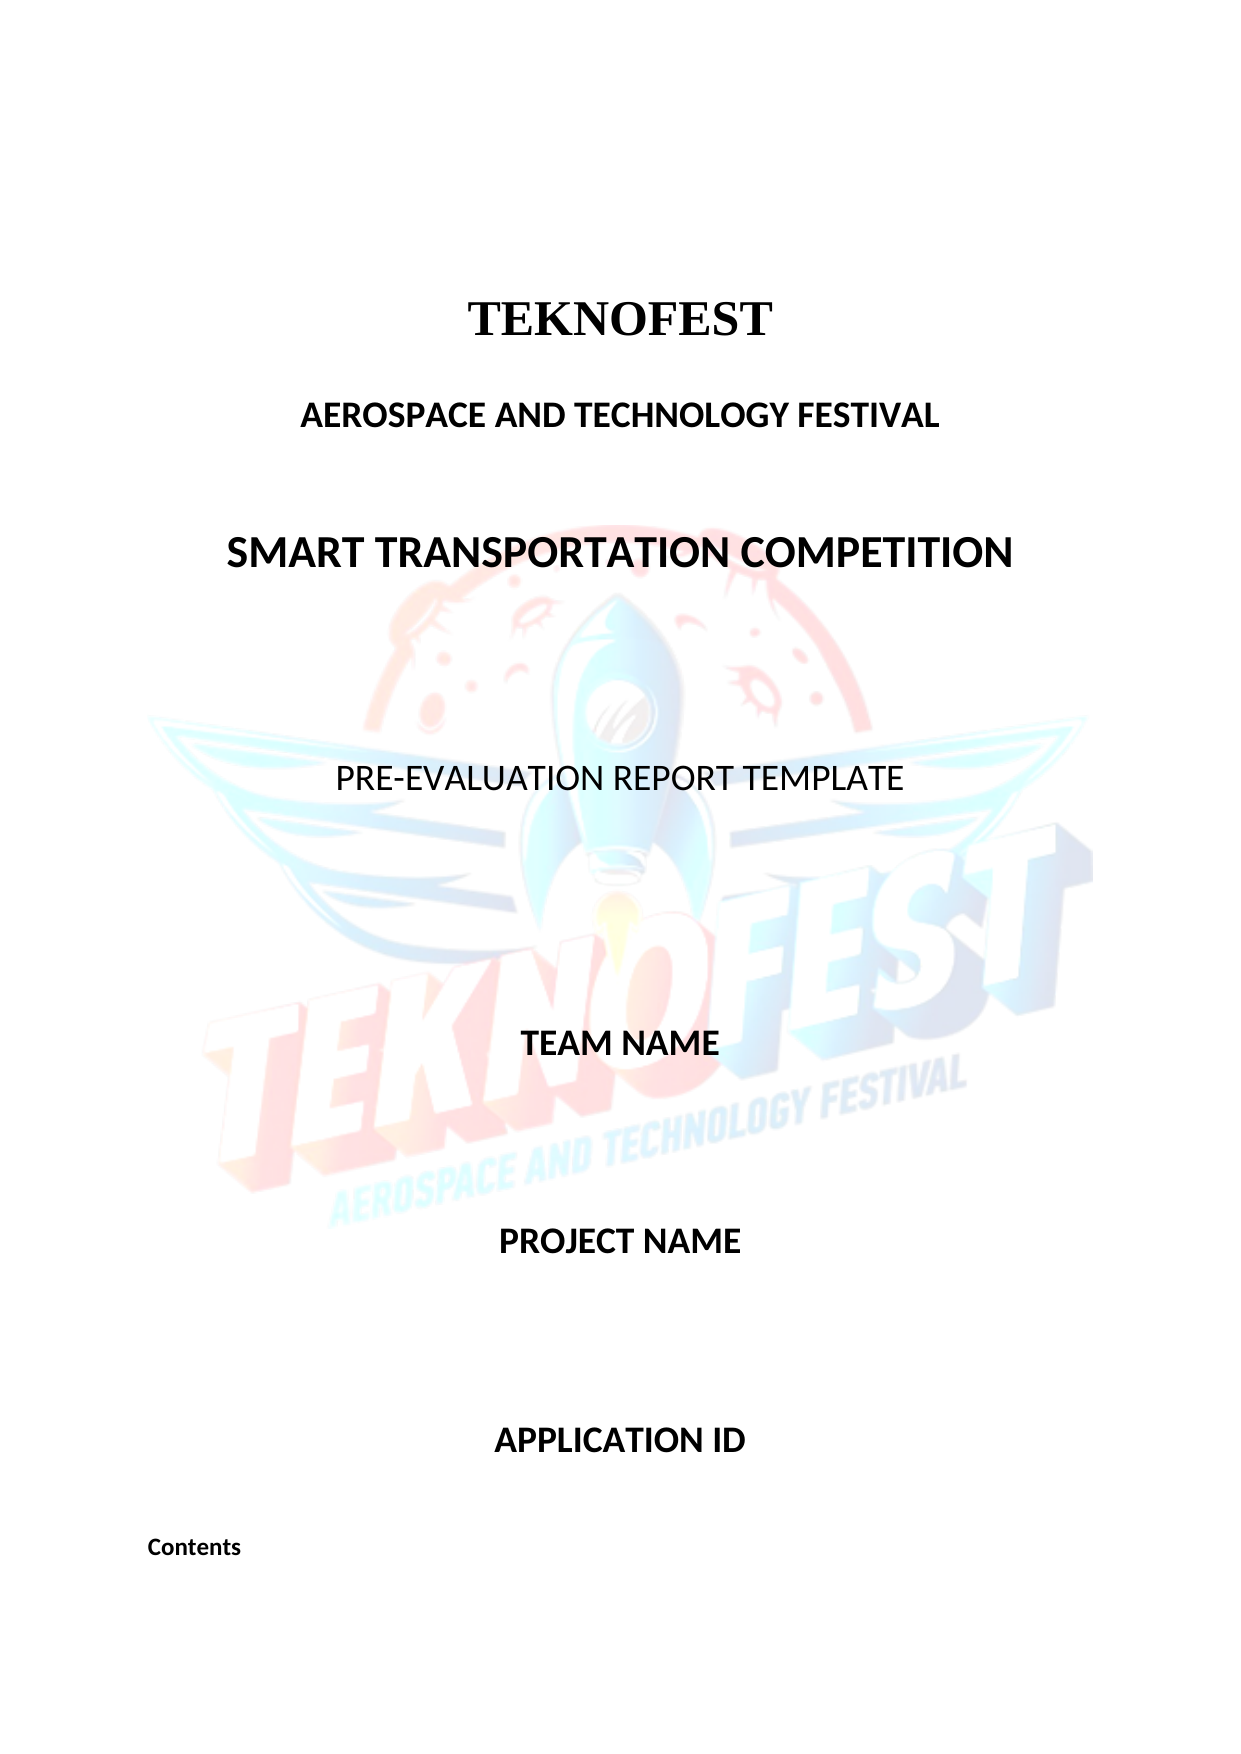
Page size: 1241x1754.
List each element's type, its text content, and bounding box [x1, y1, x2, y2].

text Contents [148, 1532, 1093, 1562]
text AEROSPACE AND TECHNOLOGY FESTIVAL [148, 391, 1093, 437]
text SMART TRANSPORTATION COMPETITION [148, 523, 1093, 579]
text APPLICATION ID [148, 1416, 1093, 1462]
text TEAM NAME [148, 1019, 1093, 1065]
text PROJECT NAME [148, 1217, 1093, 1263]
text TEKNOFEST [148, 288, 1093, 346]
text PRE-EVALUATION REPORT TEMPLATE [148, 754, 1093, 800]
